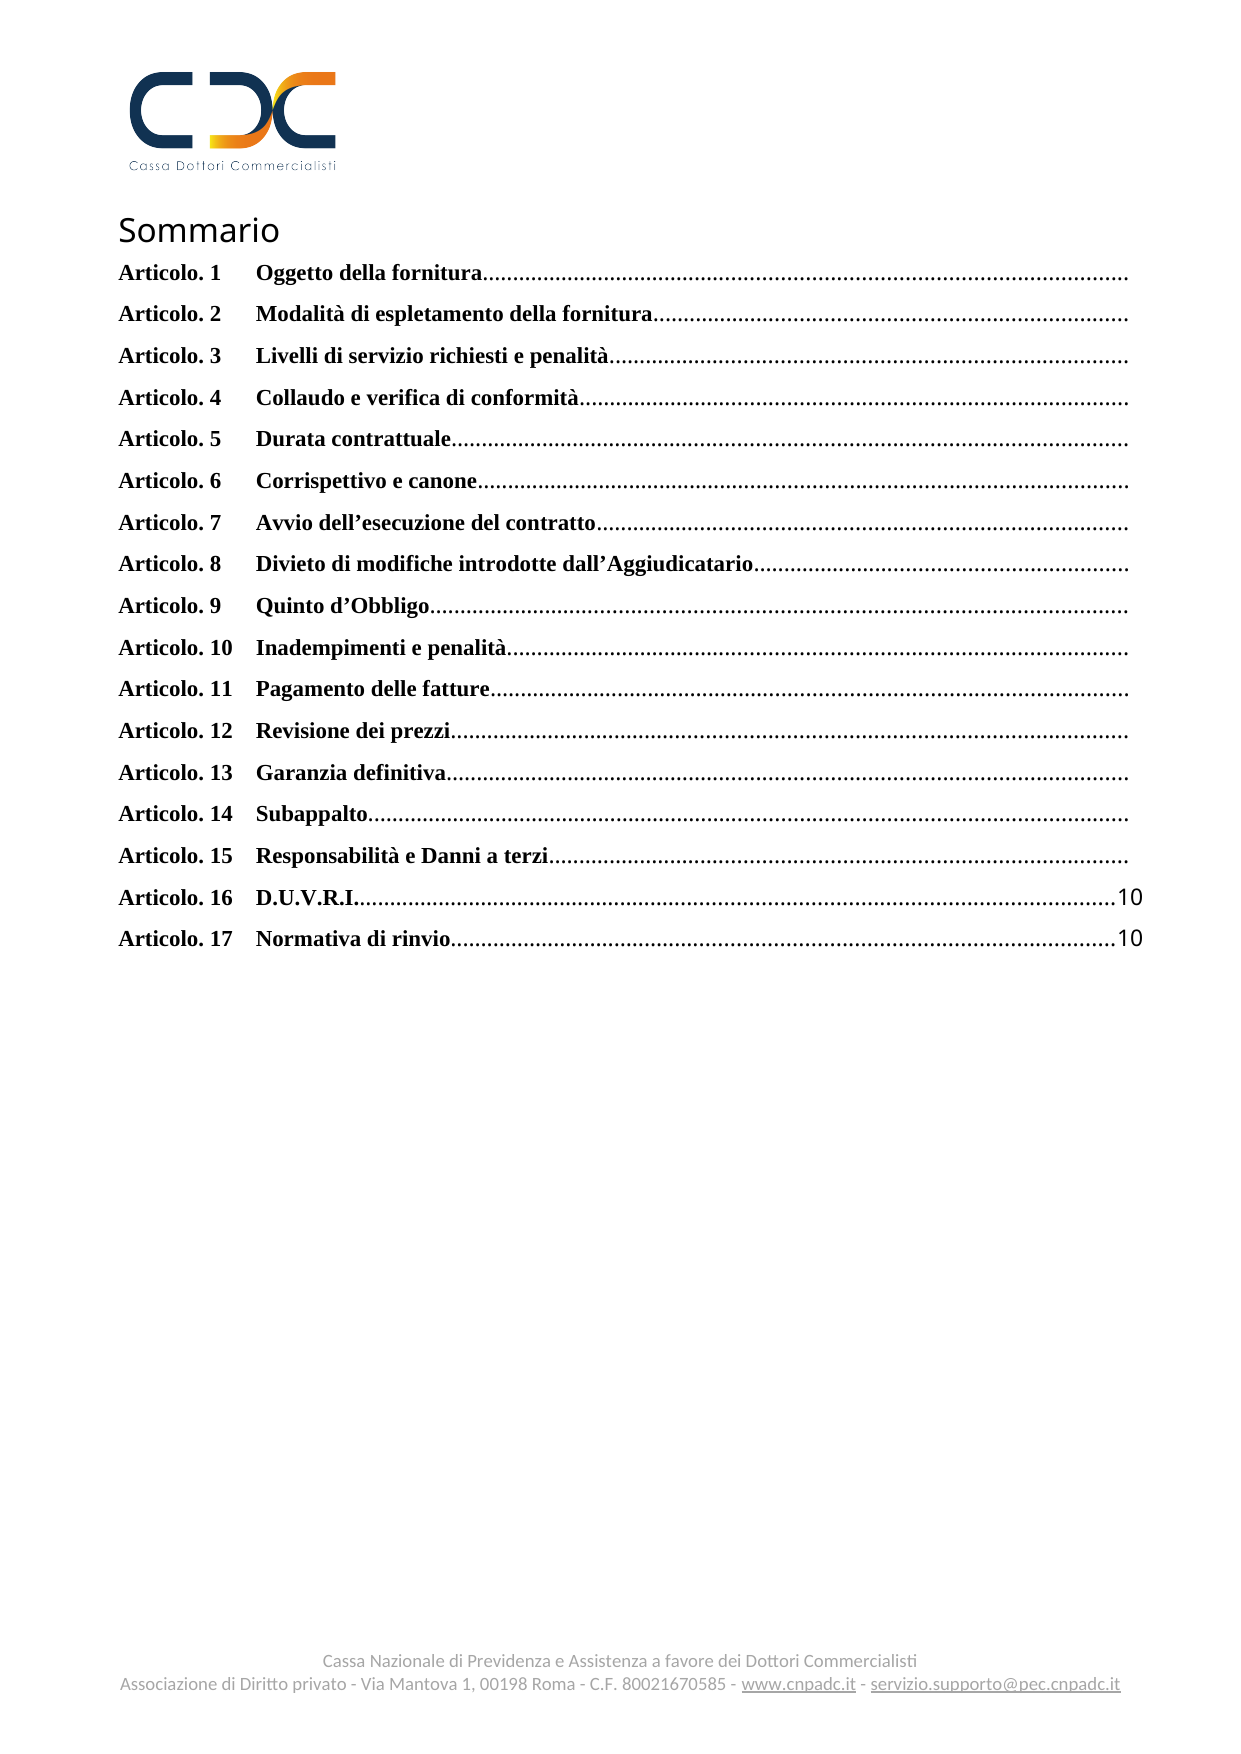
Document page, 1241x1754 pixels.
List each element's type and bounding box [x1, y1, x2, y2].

picture [118, 65, 347, 175]
